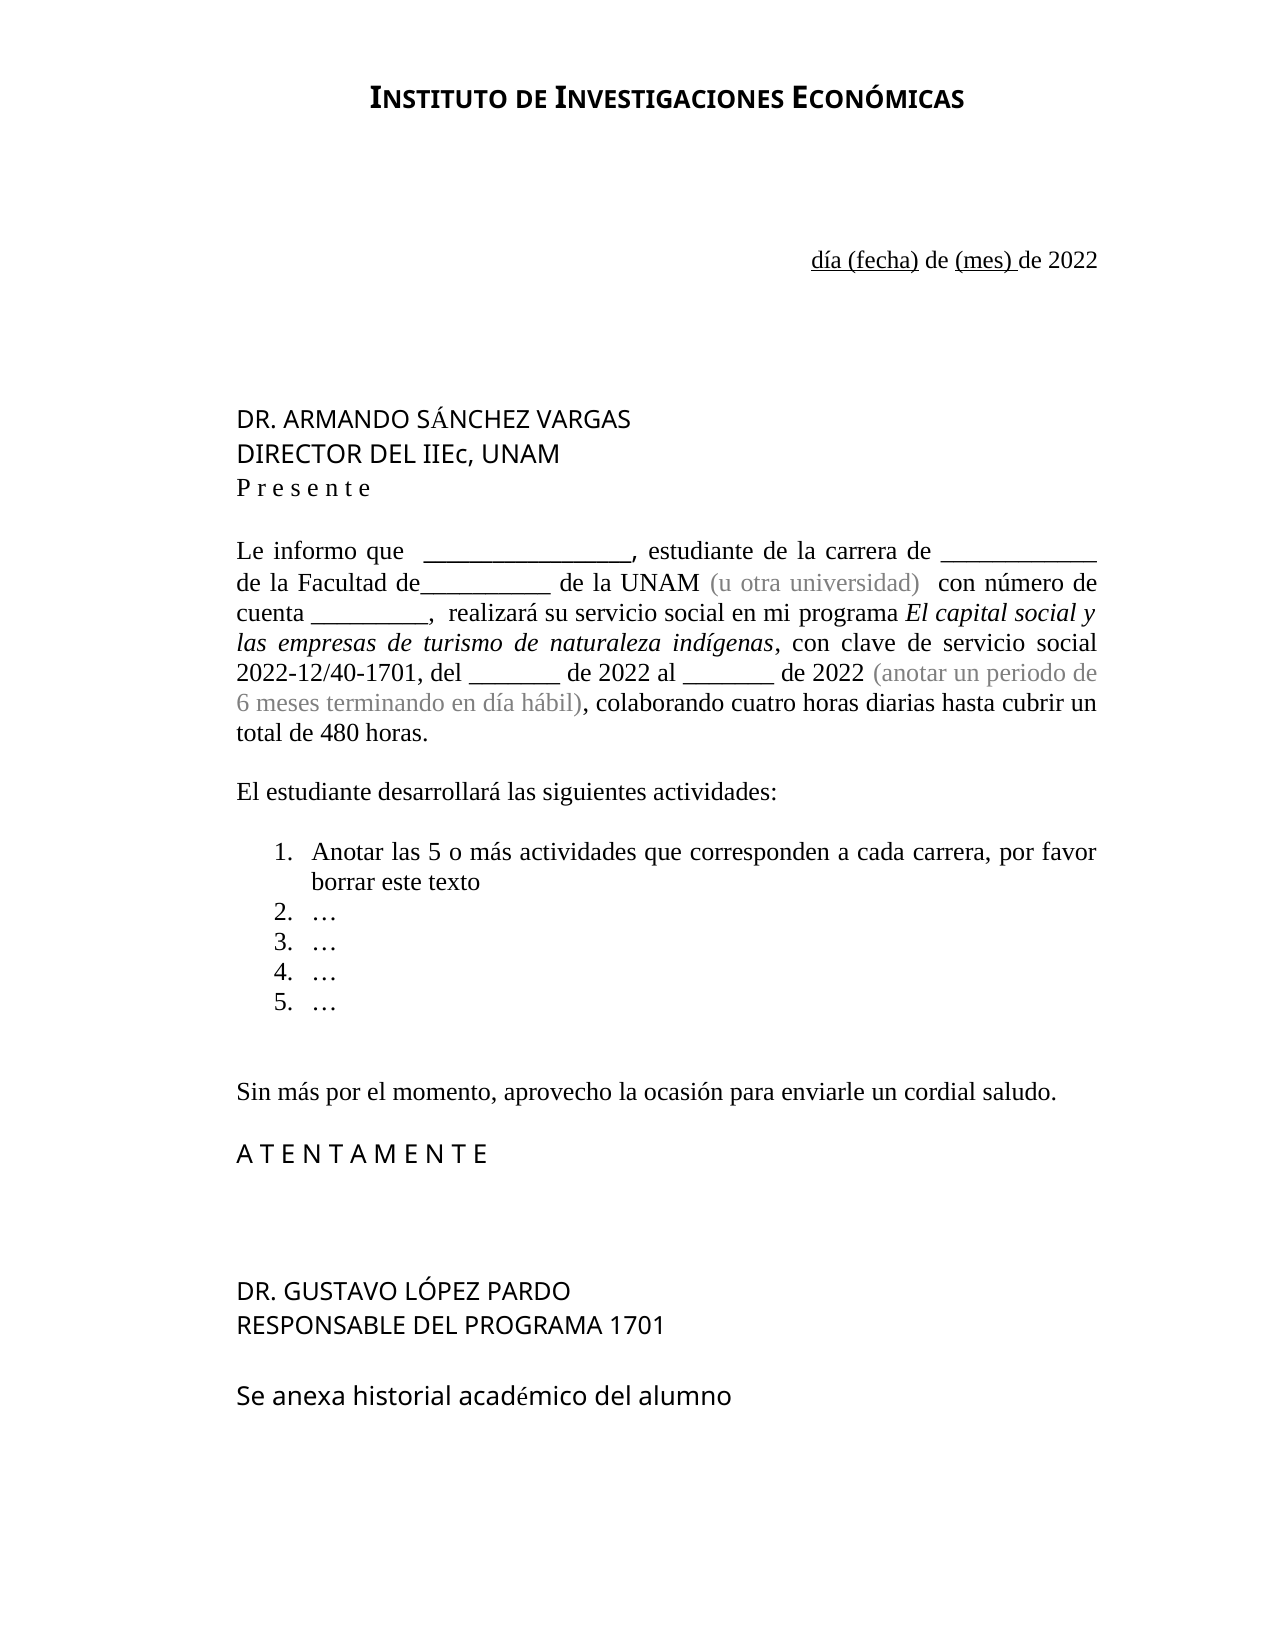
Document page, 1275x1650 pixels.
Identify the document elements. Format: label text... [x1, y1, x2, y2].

list … [274, 926, 1098, 956]
text Le informo que __________________, estudiante de la carrera de ____________ de la Facultad de__________ de la UNAM (u otra universidad) con número de cuenta _________, realizará su servicio social en mi programa El capital social y las empresas de turismo de naturaleza indígenas, con clave de servicio social 2022-12/40-1701, del _______ de 2022 al _______ de 2022 (anotar un periodo de 6 meses terminando en día hábil), colaborando cuatro horas diarias hasta cubrir un total de 480 horas. [236, 532, 1098, 747]
text DR. GUSTAVO LÓPEZ PARDO [236, 1274, 1098, 1308]
list … [274, 986, 1098, 1016]
text RESPONSABLE DEL PROGRAMA 1701 [236, 1308, 1098, 1342]
text P r e s e n t e [236, 472, 1098, 502]
text DIRECTOR DEL IIEc, UNAM [236, 436, 1098, 472]
list … [274, 896, 1098, 926]
text día (fecha) de (mes) de 2022 [236, 245, 1098, 273]
list Anotar las 5 o más actividades que corresponden a cada carrera, por favor borrar este texto [274, 836, 1098, 896]
list … [274, 956, 1098, 986]
text El estudiante desarrollará las siguientes actividades: [236, 776, 1098, 806]
text A T E N T A M E N T E [236, 1136, 1098, 1171]
text Se anexa historial académico del alumno [236, 1377, 1098, 1413]
text DR. ARMANDO SÁNCHEZ VARGAS [236, 402, 1098, 436]
text Sin más por el momento, aprovecho la ocasión para enviarle un cordial saludo. [236, 1076, 1098, 1106]
